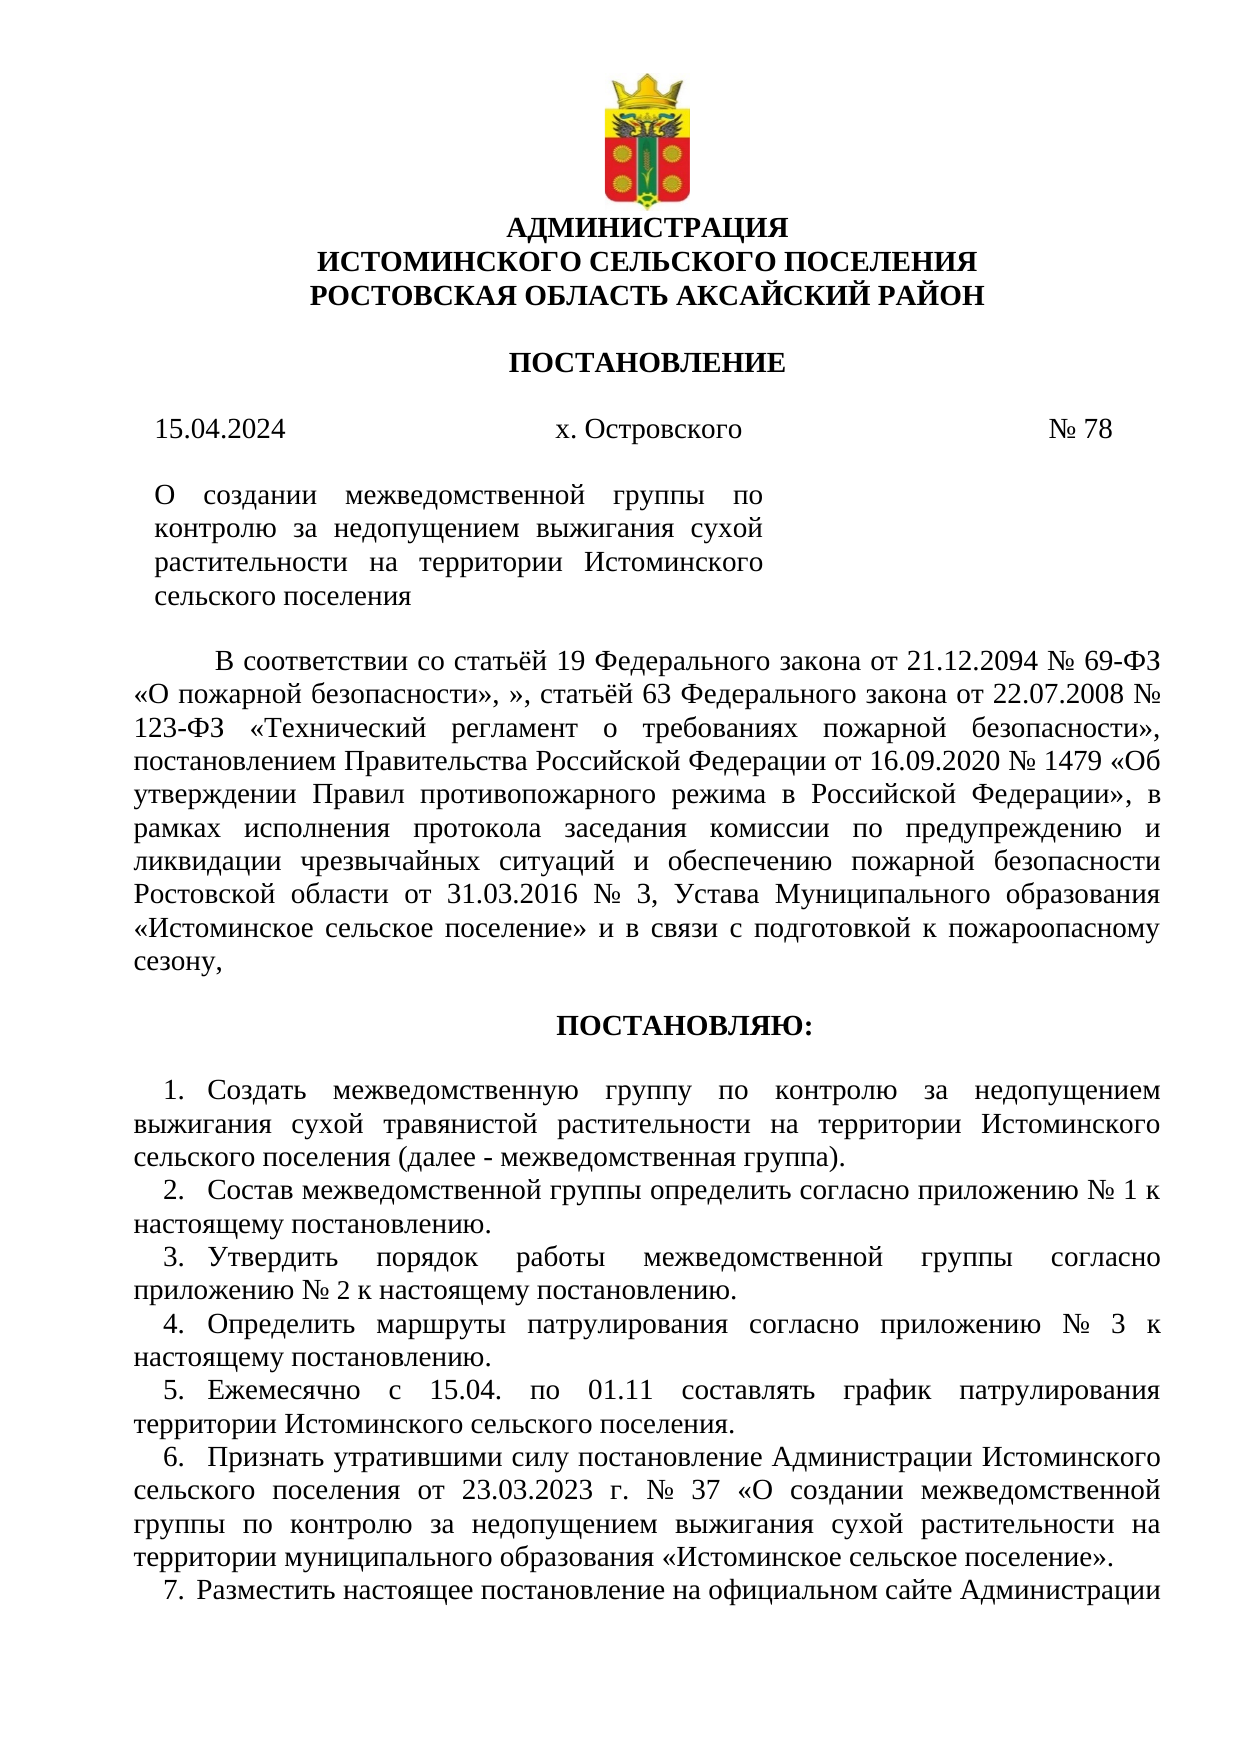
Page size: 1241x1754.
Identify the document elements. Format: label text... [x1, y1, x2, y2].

list Создать межведомственную группу по контролю за недопущением выжигания сухой травянистой растительности на территории Истоминского сельского поселения (далее - межведомственная группа). [133, 1073, 1161, 1173]
text РОСТОВСКАЯ ОБЛАСТЬ АКСАЙСКИЙ РАЙОН [133, 278, 1161, 311]
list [133, 1573, 1161, 1606]
text 15.04.2024 х. Островского № 78 [154, 412, 1153, 446]
picture [604, 73, 690, 211]
list Определить маршруты патрулирования согласно приложению № 3 к настоящему постановлению. [133, 1306, 1161, 1373]
text ИСТОМИНСКОГО СЕЛЬСКОГО ПОСЕЛЕНИЯ [133, 244, 1161, 278]
list Ежемесячно с 15.04. по 01.11 составлять график патрулирования территории Истоминского сельского поселения. [133, 1373, 1161, 1440]
text В соответствии со статьёй 19 Федерального закона от 21.12.2094 № 69-ФЗ «О пожарной безопасности», », статьёй 63 Федерального закона от 22.07.2008 № 123-ФЗ «Технический регламент о требованиях пожарной безопасности», постановлением Правительства Российской Федерации от 16.09.2020 № 1479 «Об утверждении Правил противопожарного режима в Российской Федерации», в рамках исполнения протокола заседания комиссии по предупреждению и ликвидации чрезвычайных ситуаций и обеспечению пожарной безопасности Ростовской области от 31.03.2016 № 3, Устава Муниципального образования «Истоминское сельское поселение» и в связи с подготовкой к пожароопасному сезону, [133, 644, 1161, 977]
text АДМИНИСТРАЦИЯ [133, 211, 1161, 244]
list Состав межведомственной группы определить согласно приложению № 1 к настоящему постановлению. [133, 1173, 1161, 1240]
list Признать утратившими силу постановление Администрации Истоминского сельского поселения от 23.03.2023 г. № 37 «О создании межведомственной группы по контролю за недопущением выжигания сухой растительности на территории муниципального образования «Истоминское сельское поселение». [133, 1440, 1161, 1573]
text О создании межведомственной группы по контролю за недопущением выжигания сухой растительности на территории Истоминского сельского поселения [154, 477, 763, 612]
text ПОСТАНОВЛЯЮ: [556, 1012, 1161, 1041]
text ПОСТАНОВЛЕНИЕ [133, 345, 1161, 378]
list Утвердить порядок работы межведомственной группы согласно приложению № 2 к настоящему постановлению. [133, 1240, 1161, 1306]
